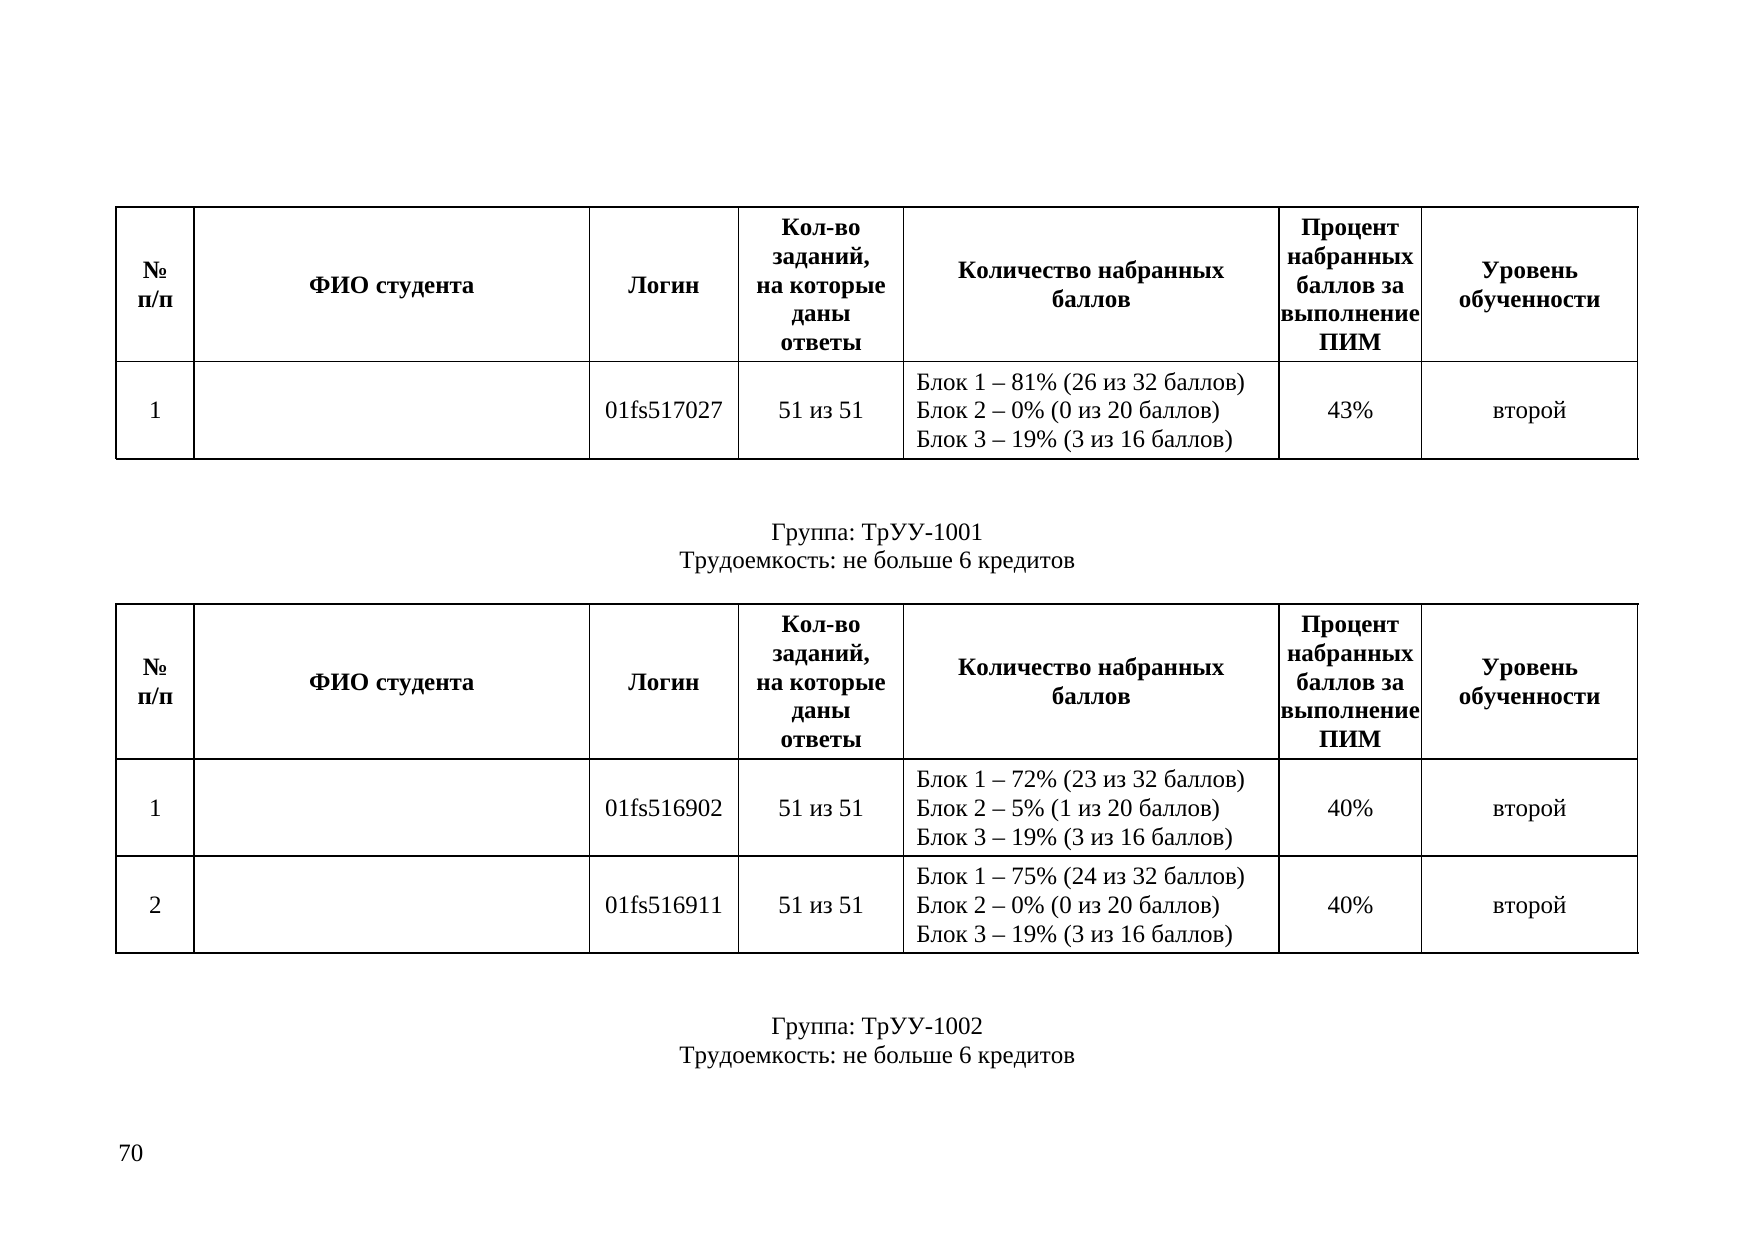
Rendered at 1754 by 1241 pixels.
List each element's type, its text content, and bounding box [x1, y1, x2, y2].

table_cell 01fs516911 [590, 857, 738, 952]
table_cell Блок 1 – 72% (23 из 32 баллов) Блок 2 – 5% (1 из 20 баллов) Блок 3 – 19% (3 из 16 баллов) [904, 760, 1278, 855]
table_cell Блок 1 – 75% (24 из 32 баллов) Блок 2 – 0% (0 из 20 баллов) Блок 3 – 19% (3 из 16 баллов) [904, 857, 1278, 952]
table_cell второй [1422, 857, 1637, 952]
table_cell 01fs517027 [590, 362, 738, 458]
table_header Кол-во заданий, на которые даны ответы [739, 605, 903, 758]
table_cell 1 [117, 362, 193, 458]
table_cell [195, 362, 589, 458]
text Группа: ТрУУ-1001 [118, 517, 1636, 546]
table_cell 40% [1280, 760, 1421, 855]
table_cell второй [1422, 760, 1637, 855]
table_header № п/п [117, 208, 193, 361]
table_header Процент набранных баллов за выполнение ПИМ [1280, 208, 1421, 361]
table_cell второй [1422, 362, 1637, 458]
text Группа: ТрУУ-1002 [118, 1011, 1636, 1040]
text Трудоемкость: не больше 6 кредитов [118, 1040, 1636, 1069]
table_header ФИО студента [195, 208, 589, 361]
table_cell 43% [1280, 362, 1421, 458]
table_header Уровень обученности [1422, 208, 1637, 361]
table_cell 51 из 51 [739, 760, 903, 855]
table_cell 40% [1280, 857, 1421, 952]
table_header Логин [590, 605, 738, 758]
table_header ФИО студента [195, 605, 589, 758]
table_cell 1 [117, 760, 193, 855]
table_cell Блок 1 – 81% (26 из 32 баллов) Блок 2 – 0% (0 из 20 баллов) Блок 3 – 19% (3 из 16 баллов) [904, 362, 1278, 458]
table_header Количество набранных баллов [904, 208, 1278, 361]
table_cell 51 из 51 [739, 857, 903, 952]
text Трудоемкость: не больше 6 кредитов [118, 546, 1636, 574]
table_cell 2 [117, 857, 193, 952]
table_header Логин [590, 208, 738, 361]
table_cell 51 из 51 [739, 362, 903, 458]
table_header Процент набранных баллов за выполнение ПИМ [1280, 605, 1421, 758]
table_header Кол-во заданий, на которые даны ответы [739, 208, 903, 361]
table_cell [195, 760, 589, 855]
table_header Количество набранных баллов [904, 605, 1278, 758]
table_header Уровень обученности [1422, 605, 1637, 758]
table_cell [195, 857, 589, 952]
table_header № п/п [117, 605, 193, 758]
table_cell 01fs516902 [590, 760, 738, 855]
